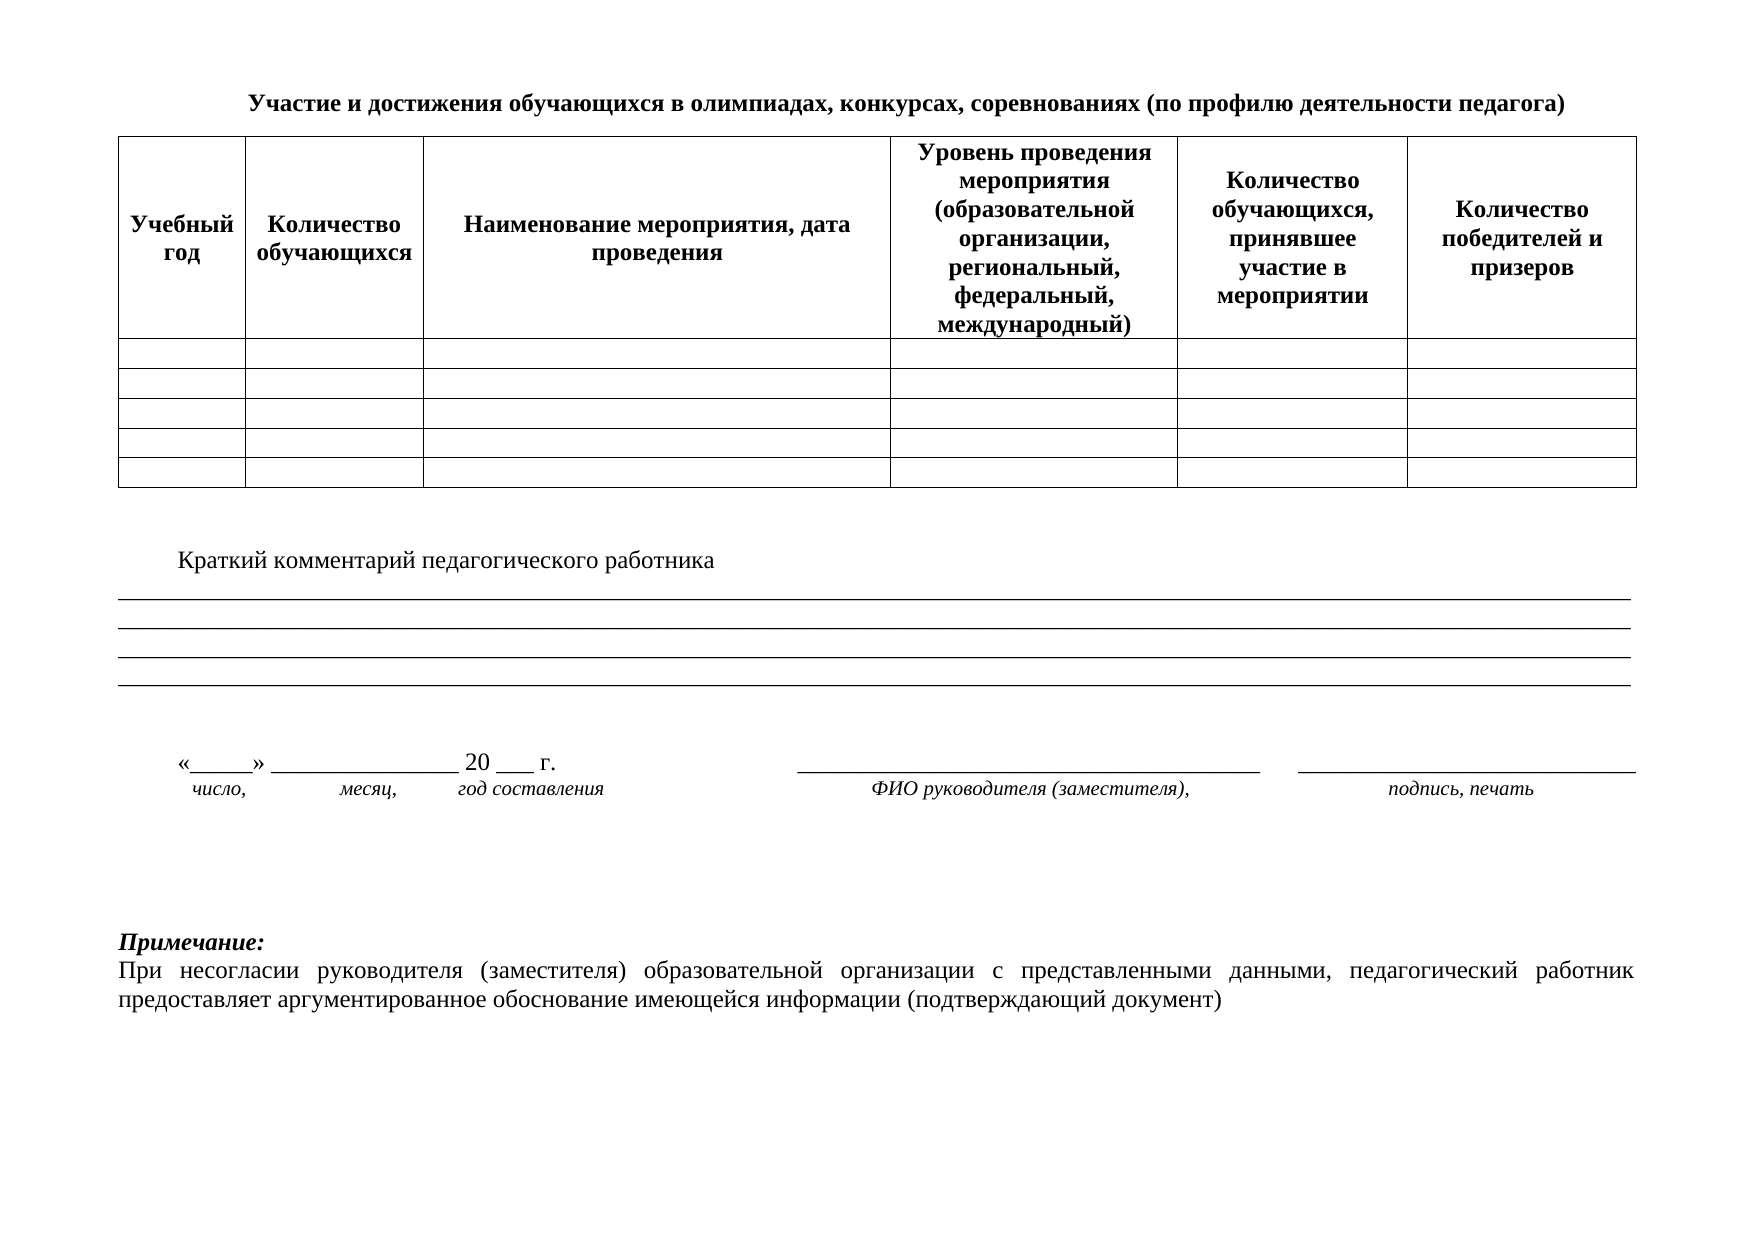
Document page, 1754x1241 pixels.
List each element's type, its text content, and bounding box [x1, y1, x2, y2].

text «_____» _______________ 20 ___ г. _____________________________________ ___________________________ [118, 747, 1636, 776]
table_cell [891, 399, 1177, 427]
text Краткий комментарий педагогического работника _________________________________________________________________________________________________________________________ [118, 546, 1636, 603]
table_cell [424, 399, 890, 427]
text При несогласии руководителя (заместителя) образовательной организации с представленными данными, педагогический работник предоставляет аргументированное обоснование имеющейся информации (подтверждающий документ) [118, 955, 1636, 1013]
table_cell [1408, 399, 1636, 427]
text число, месяц, год составления ФИО руководителя (заместителя), подпись, печать [118, 776, 1636, 799]
text Участие и достижения обучающихся в олимпиадах, конкурсах, соревнованиях (по профилю деятельности педагога) [118, 88, 1636, 117]
table_cell [119, 369, 245, 398]
table_header Учебный год [119, 137, 245, 338]
table_cell [246, 339, 423, 368]
text _________________________________________________________________________________________________________________________ [118, 661, 1636, 689]
table_cell [1408, 339, 1636, 368]
table_header Наименование мероприятия, дата проведения [424, 137, 890, 338]
table_cell [1178, 429, 1407, 457]
text Примечание: [118, 927, 1636, 955]
table_cell [891, 458, 1177, 487]
table_cell [119, 339, 245, 368]
table_cell [891, 339, 1177, 368]
table_cell [1178, 458, 1407, 487]
table_cell [1408, 369, 1636, 398]
table_cell [1408, 458, 1636, 487]
table_header Количество обучающихся, принявшее участие в мероприятии [1178, 137, 1407, 338]
table_header Уровень проведения мероприятия (образовательной организации, региональный, федеральный, международный) [891, 137, 1177, 338]
table_header Количество победителей и призеров [1408, 137, 1636, 338]
table_header Количество обучающихся [246, 137, 423, 338]
table_cell [246, 429, 423, 457]
table_cell [246, 399, 423, 427]
table_cell [246, 369, 423, 398]
table_cell [891, 429, 1177, 457]
table_cell [424, 339, 890, 368]
table_cell [1178, 339, 1407, 368]
table_cell [1408, 429, 1636, 457]
table_cell [119, 458, 245, 487]
table_cell [119, 429, 245, 457]
table_cell [1178, 399, 1407, 427]
table_cell [424, 369, 890, 398]
table_cell [119, 399, 245, 427]
text _________________________________________________________________________________________________________________________ [118, 603, 1636, 632]
table_cell [424, 458, 890, 487]
table_cell [246, 458, 423, 487]
table_cell [1178, 369, 1407, 398]
table_cell [891, 369, 1177, 398]
text _________________________________________________________________________________________________________________________ [118, 632, 1636, 661]
table_cell [424, 429, 890, 457]
